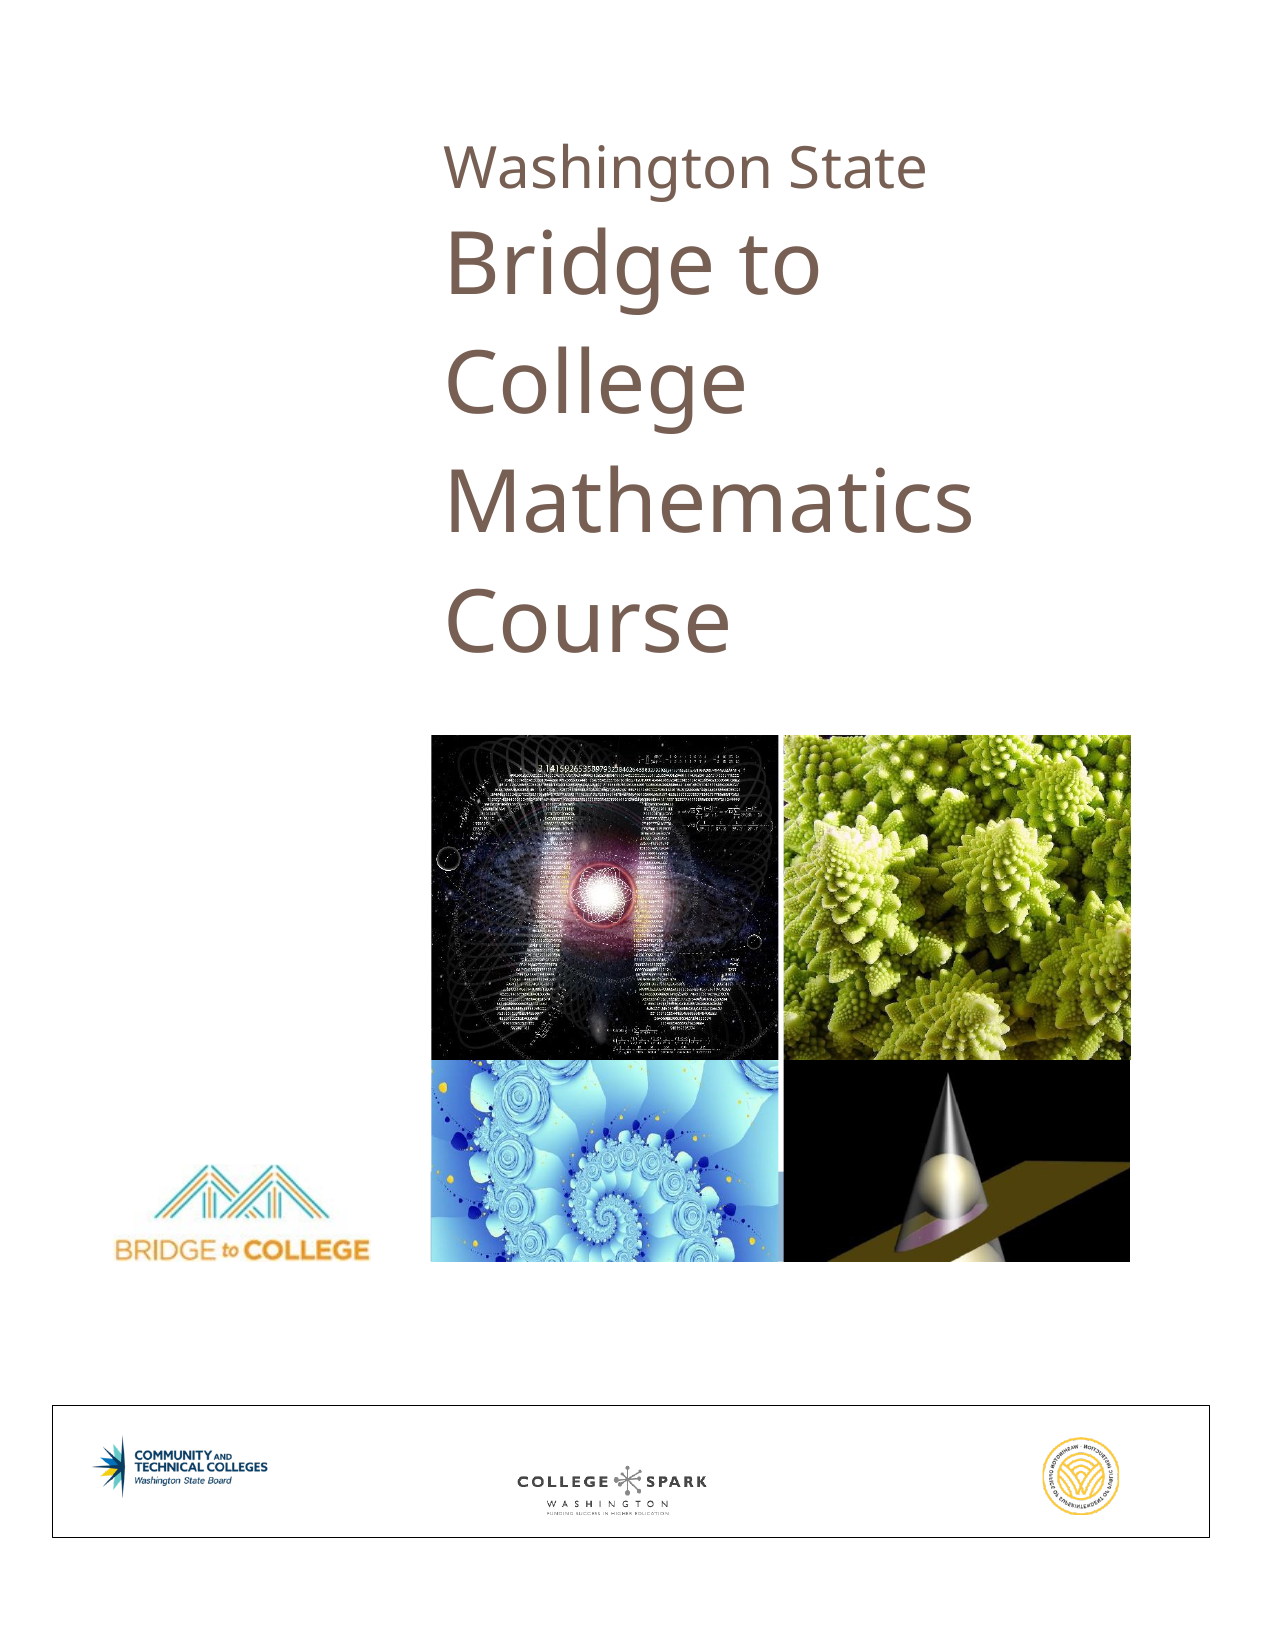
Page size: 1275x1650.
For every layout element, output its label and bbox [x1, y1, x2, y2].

picture [783, 735, 1131, 1262]
picture [1042, 1437, 1120, 1515]
picture [431, 735, 779, 1262]
picture [517, 1465, 707, 1515]
picture [112, 1164, 372, 1262]
picture [67, 1429, 296, 1515]
